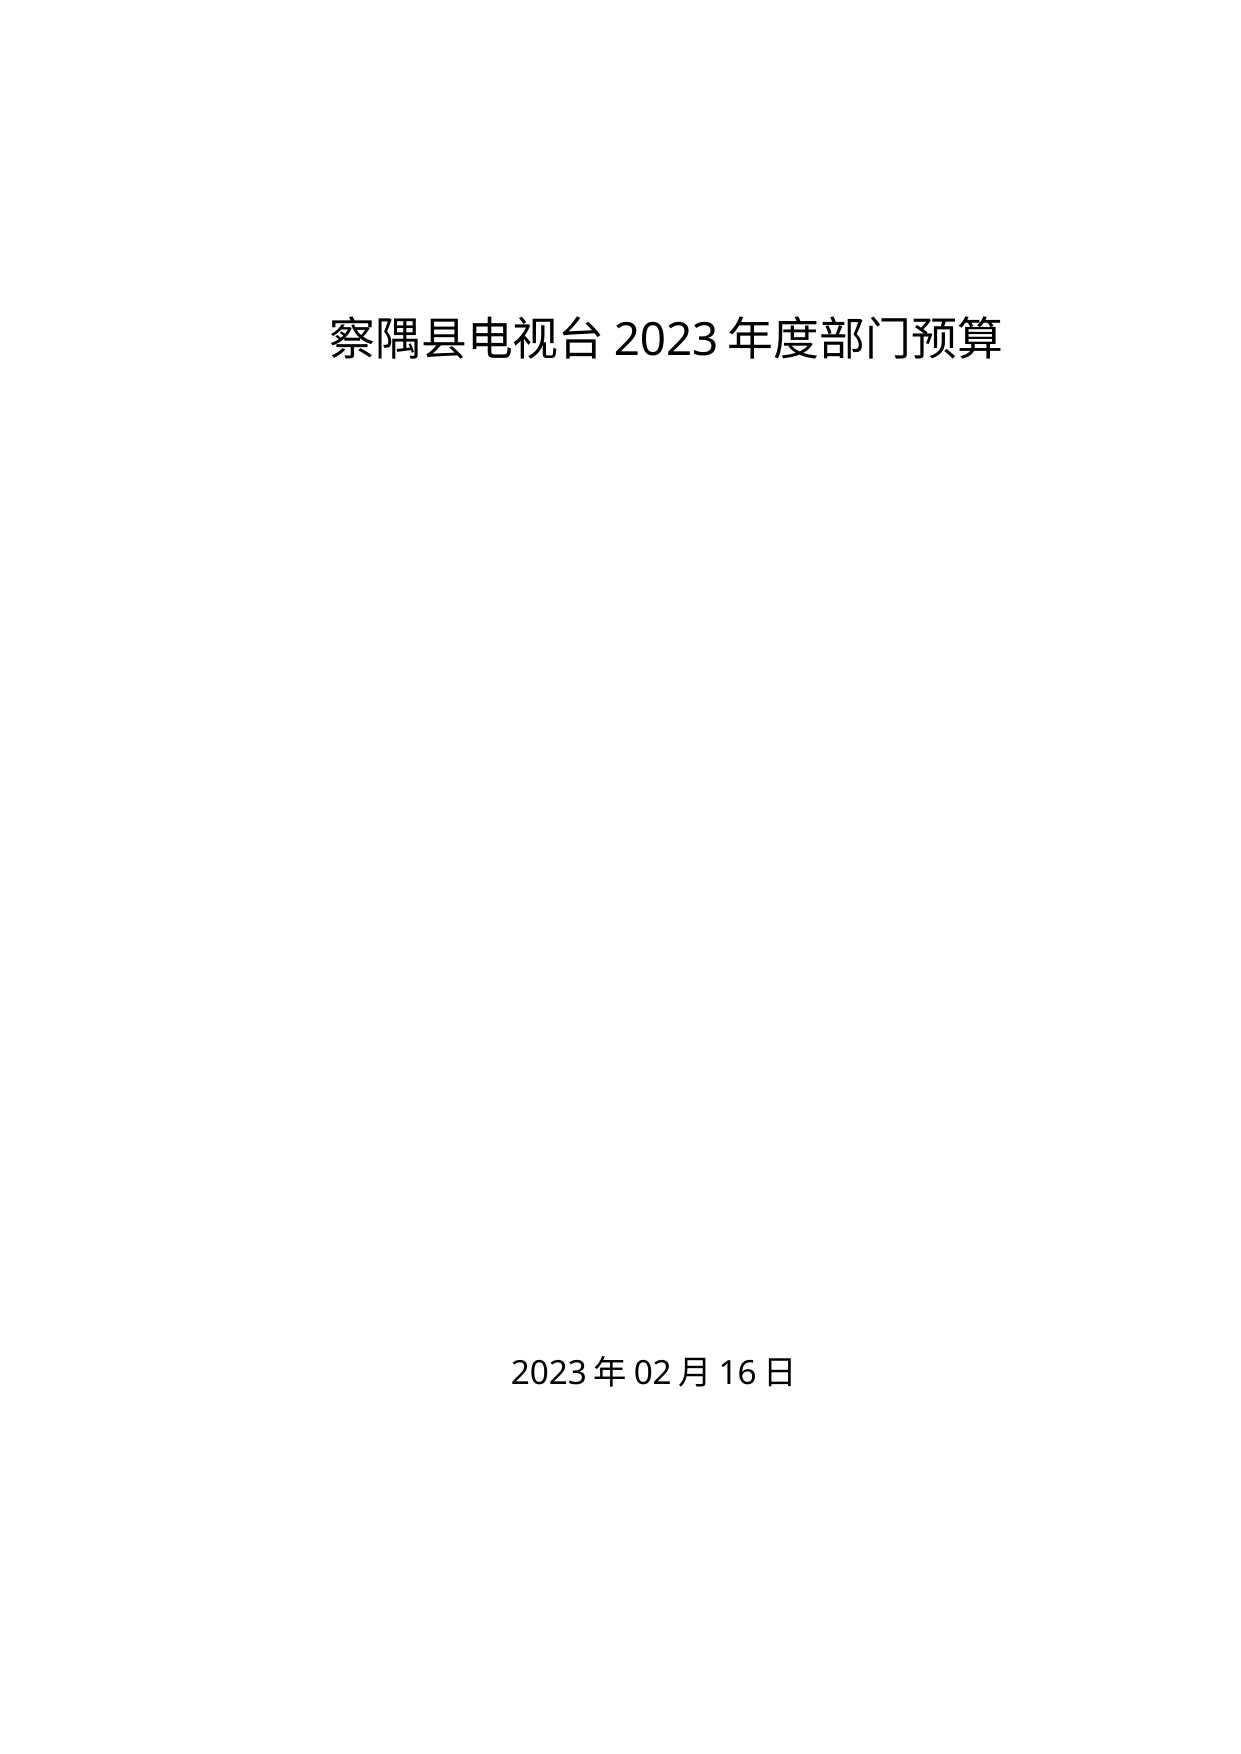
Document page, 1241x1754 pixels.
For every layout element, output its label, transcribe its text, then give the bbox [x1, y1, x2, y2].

text 察隅县电视台2023年度部门预算 [187, 308, 1053, 367]
text 2023年02月16日 [187, 1337, 1053, 1396]
